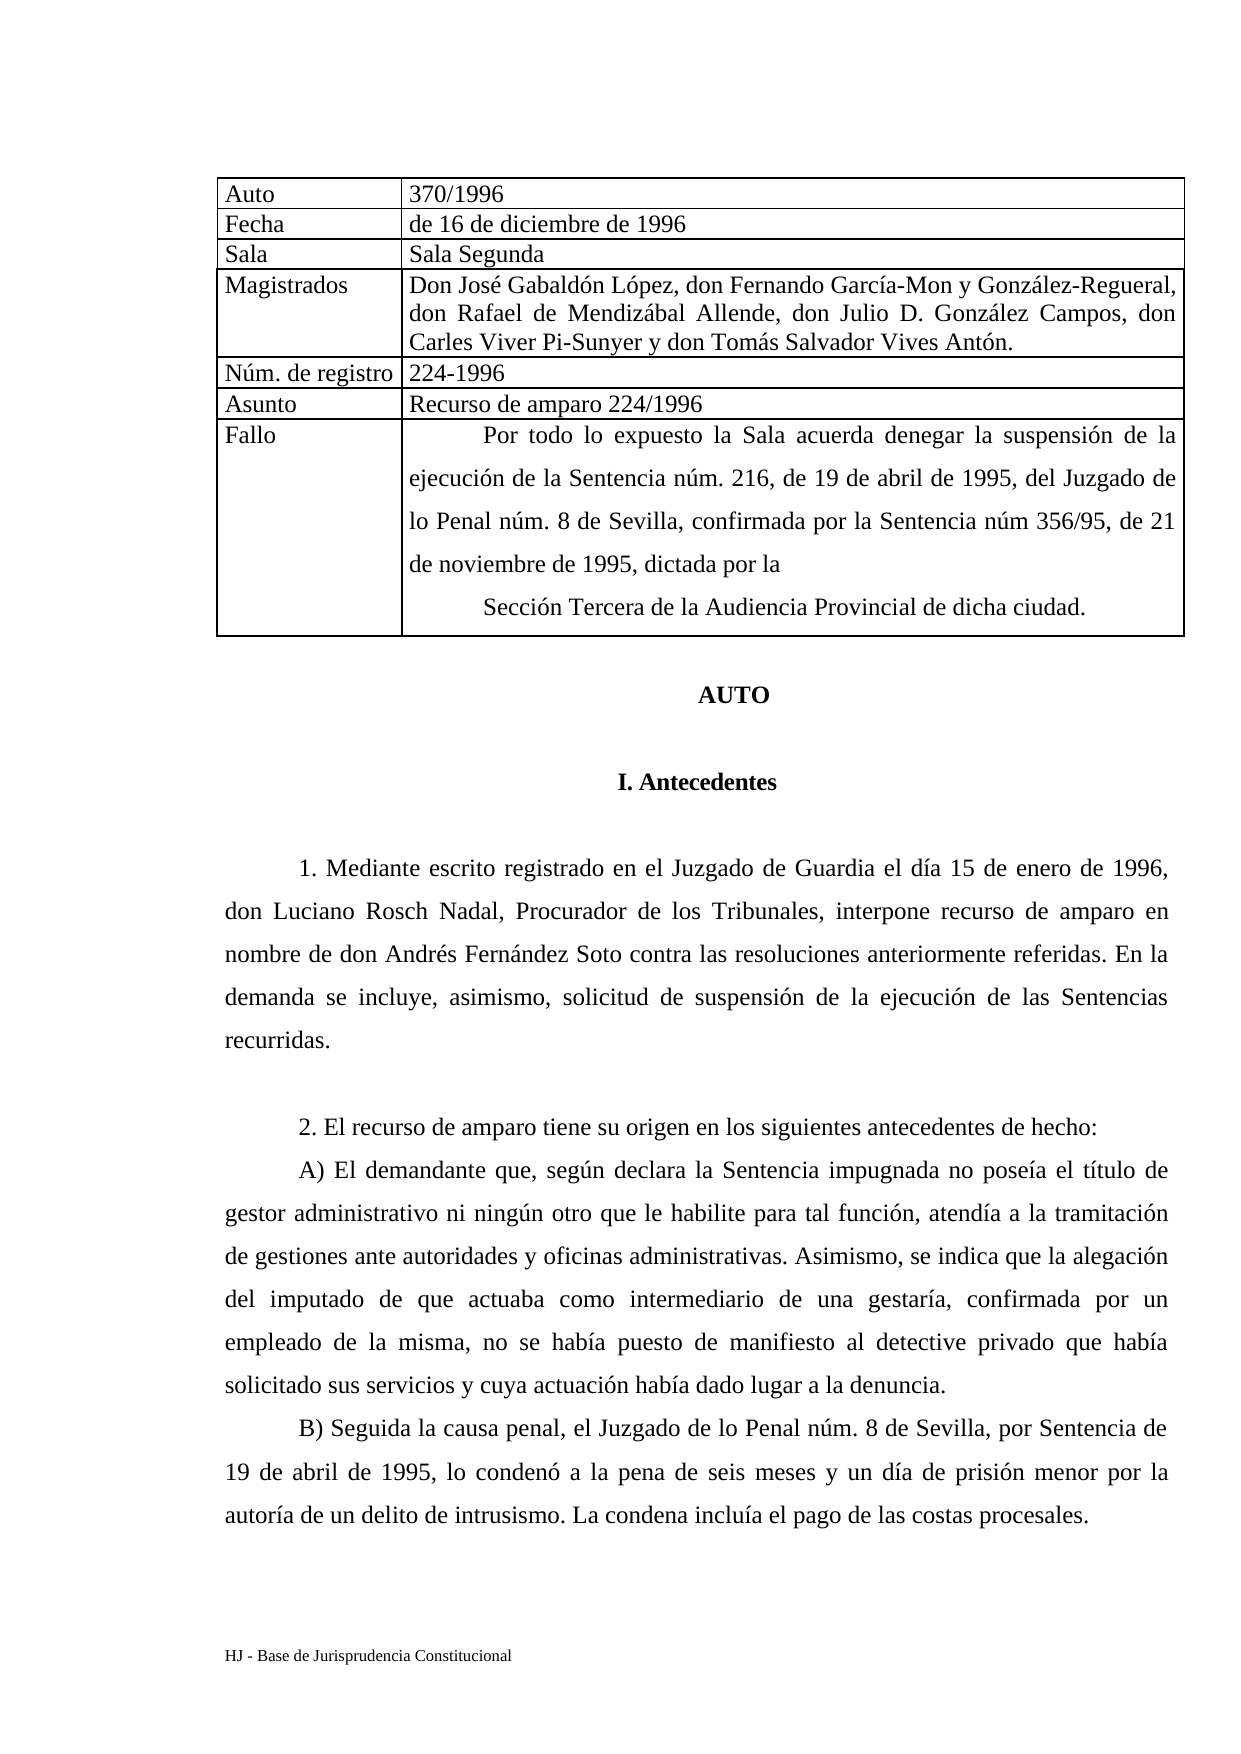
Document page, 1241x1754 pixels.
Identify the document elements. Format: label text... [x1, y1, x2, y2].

table_header 370/1996 [402, 179, 1184, 207]
table_header Auto [218, 179, 401, 207]
table_cell Fallo [218, 420, 401, 635]
table_cell Magistrados [218, 270, 401, 356]
text B) Seguida la causa penal, el Juzgado de lo Penal núm. 8 de Sevilla, por Sentencia de 19 de abril de 1995, lo condenó a la pena de seis meses y un día de prisión menor por la autoría de un delito de intrusismo. La condena incluía el pago de las costas procesales. [224, 1413, 1169, 1528]
table_cell 224-1996 [403, 358, 1183, 387]
table_cell Por todo lo expuesto la Sala acuerda denegar la suspensión de la ejecución de la Sentencia núm. 216, de 19 de abril de 1995, del Juzgado de lo Penal núm. 8 de Sevilla, confirmada por la Sentencia núm 356/95, de 21 de noviembre de 1995, dictada por la Sección Tercera de la Audiencia Provincial de dicha ciudad. [403, 420, 1183, 635]
table_cell de 16 de diciembre de 1996 [402, 209, 1184, 238]
text 1. Mediante escrito registrado en el Juzgado de Guardia el día 15 de enero de 1996, don Luciano Rosch Nadal, Procurador de los Tribunales, interpone recurso de amparo en nombre de don Andrés Fernández Soto contra las resoluciones anteriormente referidas. En la demanda se incluye, asimismo, solicitud de suspensión de la ejecución de las Sentencias recurridas. [224, 853, 1169, 1054]
text AUTO [224, 680, 1169, 709]
table_cell Asunto [218, 389, 401, 418]
table_cell Núm. de registro [218, 358, 401, 387]
table_cell Sala [218, 240, 401, 268]
table_cell Fecha [218, 209, 401, 238]
text A) El demandante que, según declara la Sentencia impugnada no poseía el título de gestor administrativo ni ningún otro que le habilite para tal función, atendía a la tramitación de gestiones ante autoridades y oficinas administrativas. Asimismo, se indica que la alegación del imputado de que actuaba como intermediario de una gestaría, confirmada por un empleado de la misma, no se había puesto de manifiesto al detective privado que había solicitado sus servicios y cuya actuación había dado lugar a la denuncia. [224, 1155, 1169, 1399]
text I. Antecedentes [224, 767, 1169, 795]
text 2. El recurso de amparo tiene su origen en los siguientes antecedentes de hecho: [224, 1112, 1169, 1140]
table_cell Recurso de amparo 224/1996 [403, 389, 1183, 418]
table_cell Sala Segunda [402, 240, 1184, 268]
table_cell Don José Gabaldón López, don Fernando García-Mon y González-Regueral, don Rafael de Mendizábal Allende, don Julio D. González Campos, don Carles Viver Pi-Sunyer y don Tomás Salvador Vives Antón. [403, 270, 1183, 356]
